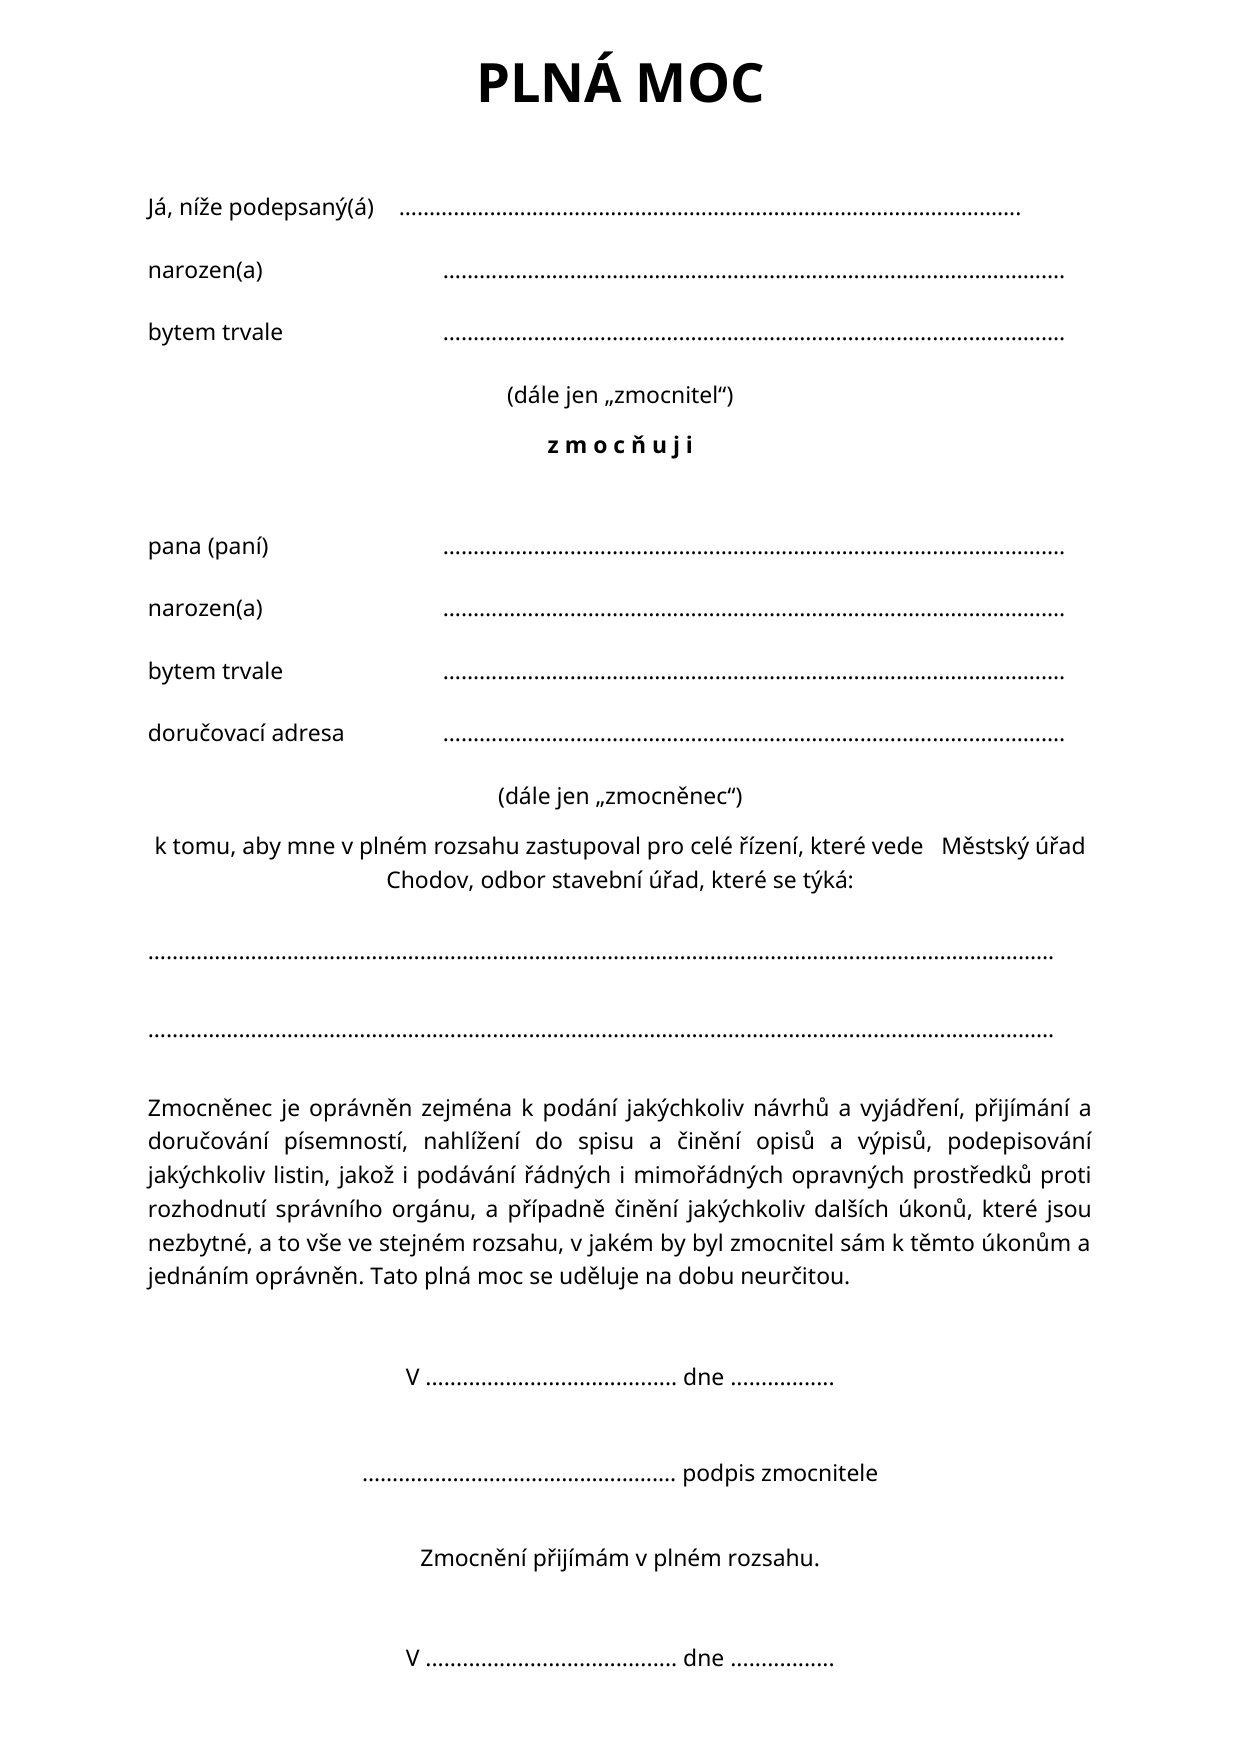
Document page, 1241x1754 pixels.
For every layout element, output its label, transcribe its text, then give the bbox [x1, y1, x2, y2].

text PLNÁ MOC [148, 44, 1093, 118]
text Zmocněnec je oprávněn zejména k podání jakýchkoliv návrhů a vyjádření, přijímání a doručování písemností, nahlížení do spisu a činění opisů a výpisů, podepisování jakýchkoliv listin, jakož i podávání řádných i mimořádných opravných prostředků proti rozhodnutí správního orgánu, a případně činění jakýchkoliv dalších úkonů, které jsou nezbytné, a to vše ve stejném rozsahu, v jakém by byl zmocnitel sám k těmto úkonům a jednáním oprávněn. Tato plná moc se uděluje na dobu neurčitou. [148, 1091, 1093, 1291]
text V ......................................... dne ................. [148, 1361, 1093, 1392]
text (dále jen „zmocněnec“) [148, 780, 1093, 811]
text …………………………………………………………………………………………………………………………………… [148, 1013, 1093, 1044]
text (dále jen „zmocnitel“) [148, 378, 1093, 410]
text doručovací adresa …………………………………………………………………………………………. [148, 717, 1093, 748]
text narozen(a) …………………………………………………………………………………………. [148, 253, 1093, 285]
text Já, níže podepsaný(á) …………………………………………………………………………………………. [148, 191, 1093, 222]
text bytem trvale …………………………………………………………………………………………. [148, 655, 1093, 686]
text Zmocnění přijímám v plném rozsahu. [148, 1541, 1093, 1573]
text narozen(a) …………………………………………………………………………………………. [148, 592, 1093, 623]
text ……………………………………………. podpis zmocnitele [148, 1457, 1093, 1488]
text z m o c ň u j i [148, 429, 1093, 460]
text k tomu, aby mne v plném rozsahu zastupoval pro celé řízení, které vede Městský úřad Chodov, odbor stavební úřad, které se týká: [148, 830, 1093, 895]
text V ......................................... dne ................. [148, 1642, 1093, 1673]
text …………………………………………………………………………………………………………………………………… [148, 935, 1093, 966]
text pana (paní) …………………………………………………………………………………………. [148, 530, 1093, 561]
text bytem trvale …………………………………………………………………………………………. [148, 316, 1093, 347]
